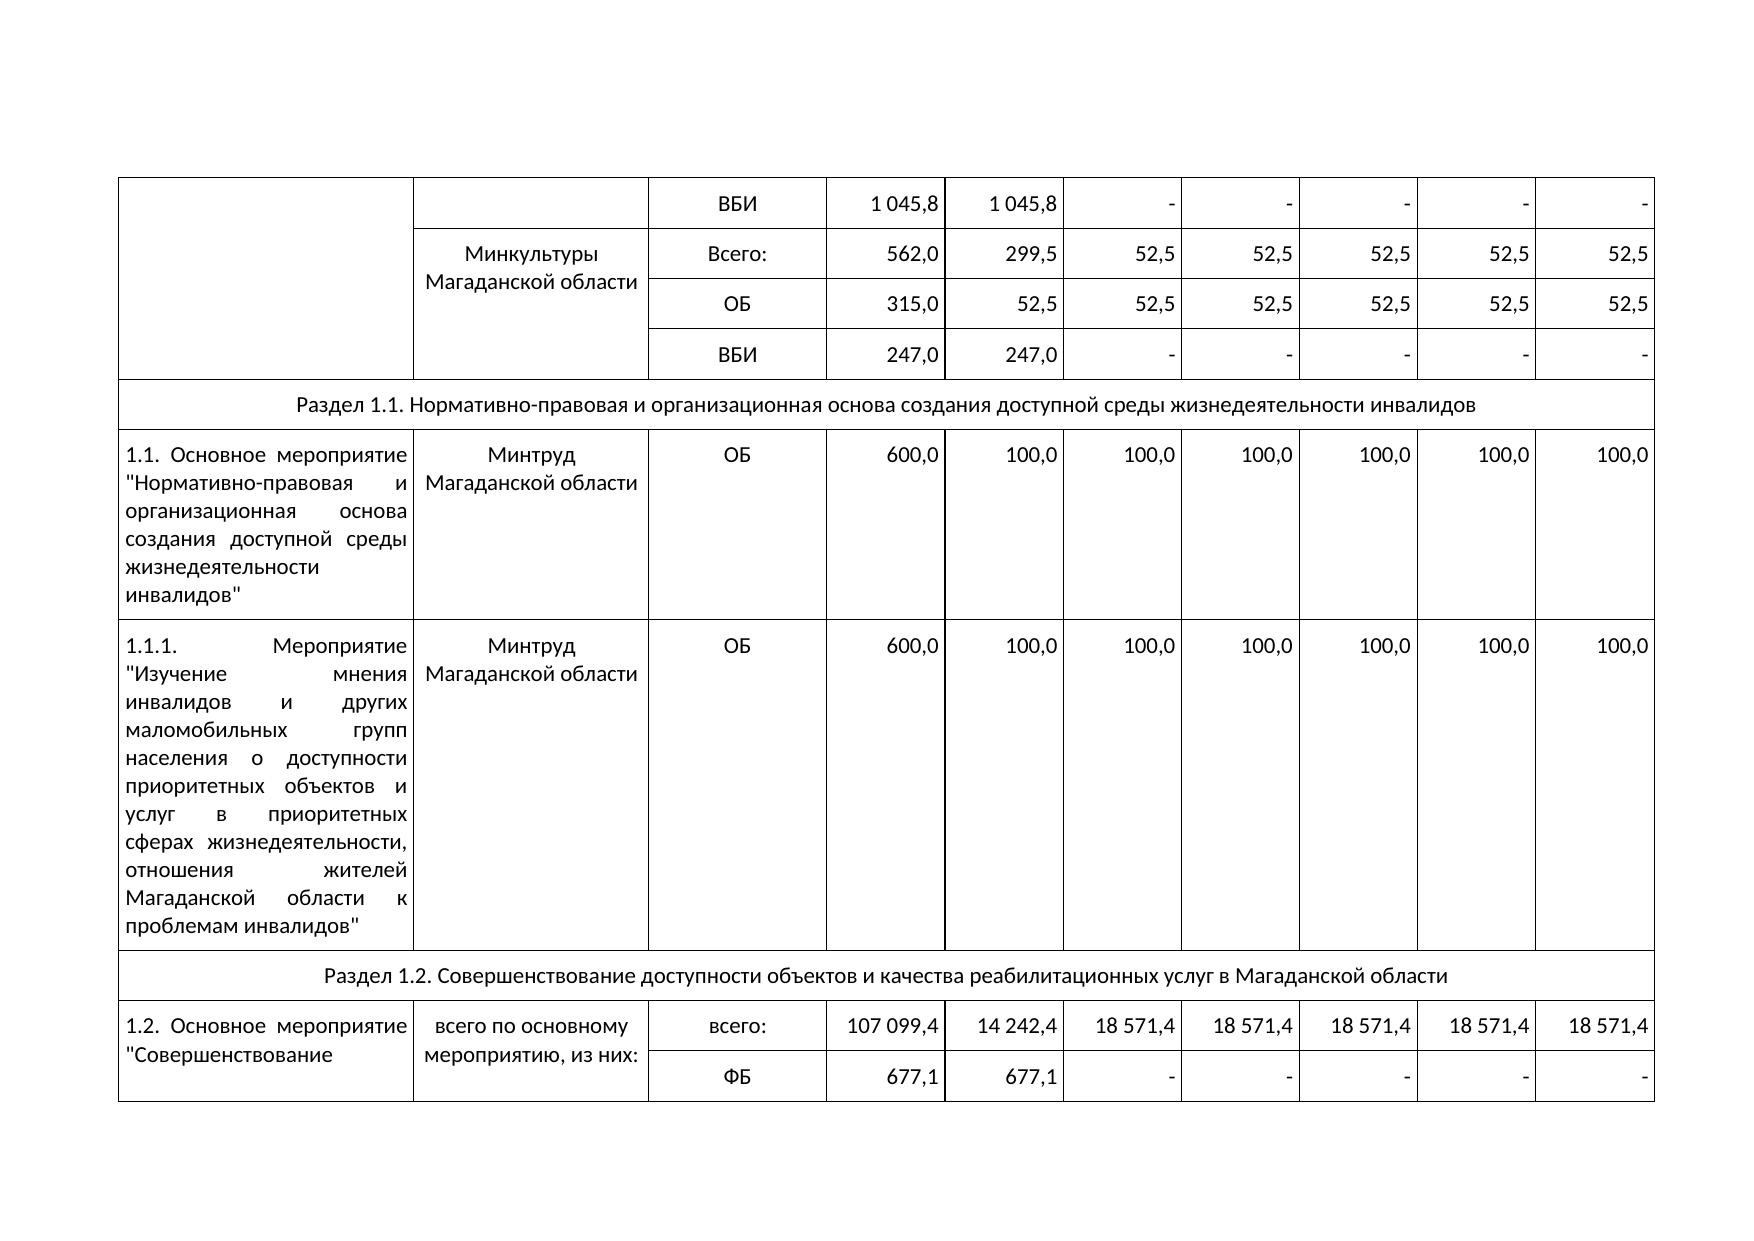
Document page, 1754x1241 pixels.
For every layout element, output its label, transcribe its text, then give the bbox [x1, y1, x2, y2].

table_cell всего по основному мероприятию, из них: [414, 1001, 648, 1101]
table_cell Минтруд Магаданской области [414, 430, 648, 619]
table_cell 18 571,4 [1300, 1001, 1417, 1050]
table_cell 677,1 [827, 1051, 944, 1101]
table_cell 100,0 [946, 620, 1063, 950]
table_cell 52,5 [1182, 279, 1299, 328]
table_cell ОБ [649, 620, 826, 950]
table_cell 677,1 [946, 1051, 1063, 1101]
table_cell ОБ [649, 279, 826, 328]
table_cell ВБИ [649, 329, 826, 378]
table_cell - [1300, 1051, 1417, 1101]
table_cell 1.1.1. Мероприятие "Изучение мнения инвалидов и других маломобильных групп населения о доступности приоритетных объектов и услуг в приоритетных сферах жизнедеятельности, отношения жителей Магаданской области к проблемам инвалидов" [119, 620, 413, 950]
table_cell 52,5 [1182, 229, 1299, 278]
table_cell 52,5 [1536, 279, 1654, 328]
table_cell ВБИ [649, 178, 826, 227]
table_cell - [1300, 178, 1417, 227]
table_cell 100,0 [1064, 620, 1181, 950]
table_cell 52,5 [1064, 279, 1181, 328]
table_cell - [1418, 329, 1535, 378]
table_cell - [1064, 1051, 1181, 1101]
table_cell - [1300, 329, 1417, 378]
table_cell - [1182, 329, 1299, 378]
table_cell Минтруд Магаданской области [414, 620, 648, 950]
table_cell 100,0 [946, 430, 1063, 619]
table_cell 52,5 [1300, 279, 1417, 328]
table_cell 100,0 [1536, 430, 1654, 619]
table_cell 1.1. Основное мероприятие "Нормативно-правовая и организационная основа создания доступной среды жизнедеятельности инвалидов" [119, 430, 413, 619]
table_cell 600,0 [827, 430, 944, 619]
table_cell - [1536, 178, 1654, 227]
table_cell 18 571,4 [1182, 1001, 1299, 1050]
table_cell - [1182, 1051, 1299, 1101]
table_cell 100,0 [1418, 430, 1535, 619]
table_cell Раздел 1.1. Нормативно-правовая и организационная основа создания доступной среды жизнедеятельности инвалидов [119, 380, 1654, 429]
table_cell 100,0 [1300, 430, 1417, 619]
table_cell 52,5 [946, 279, 1063, 328]
table_cell ФБ [649, 1051, 826, 1101]
table_cell 52,5 [1418, 229, 1535, 278]
table_cell 18 571,4 [1064, 1001, 1181, 1050]
table_cell Раздел 1.2. Совершенствование доступности объектов и качества реабилитационных услуг в Магаданской области [119, 951, 1654, 1000]
table_cell 100,0 [1300, 620, 1417, 950]
table_cell 52,5 [1418, 279, 1535, 328]
table_cell 1 045,8 [827, 178, 944, 227]
table_cell - [1182, 178, 1299, 227]
table_cell 18 571,4 [1536, 1001, 1654, 1050]
table_cell 18 571,4 [1418, 1001, 1535, 1050]
table_cell всего: [649, 1001, 826, 1050]
table_cell - [1064, 178, 1181, 227]
table_cell - [1536, 329, 1654, 378]
table_cell 52,5 [1300, 229, 1417, 278]
table_cell 107 099,4 [827, 1001, 944, 1050]
table_cell Всего: [649, 229, 826, 278]
table_cell ОБ [649, 430, 826, 619]
table_cell 100,0 [1182, 620, 1299, 950]
table_cell 1.2. Основное мероприятие "Совершенствование доступности объектов и качества реабилитационных услуг в Магаданской области" [119, 1001, 413, 1101]
table_cell 247,0 [946, 329, 1063, 378]
table_cell 100,0 [1536, 620, 1654, 950]
table_cell 600,0 [827, 620, 944, 950]
table_cell Минкультуры Магаданской области [414, 229, 648, 378]
table_cell 100,0 [1182, 430, 1299, 619]
table_cell 562,0 [827, 229, 944, 278]
table_cell 100,0 [1064, 430, 1181, 619]
table_cell 52,5 [1064, 229, 1181, 278]
table_cell - [1418, 178, 1535, 227]
table_cell 247,0 [827, 329, 944, 378]
table_cell 315,0 [827, 279, 944, 328]
table_cell 1 045,8 [946, 178, 1063, 227]
table_cell - [1418, 1051, 1535, 1101]
table_cell 100,0 [1418, 620, 1535, 950]
table_cell - [1064, 329, 1181, 378]
table_cell 299,5 [946, 229, 1063, 278]
table_cell - [1536, 1051, 1654, 1101]
table_cell 14 242,4 [946, 1001, 1063, 1050]
table_cell 52,5 [1536, 229, 1654, 278]
